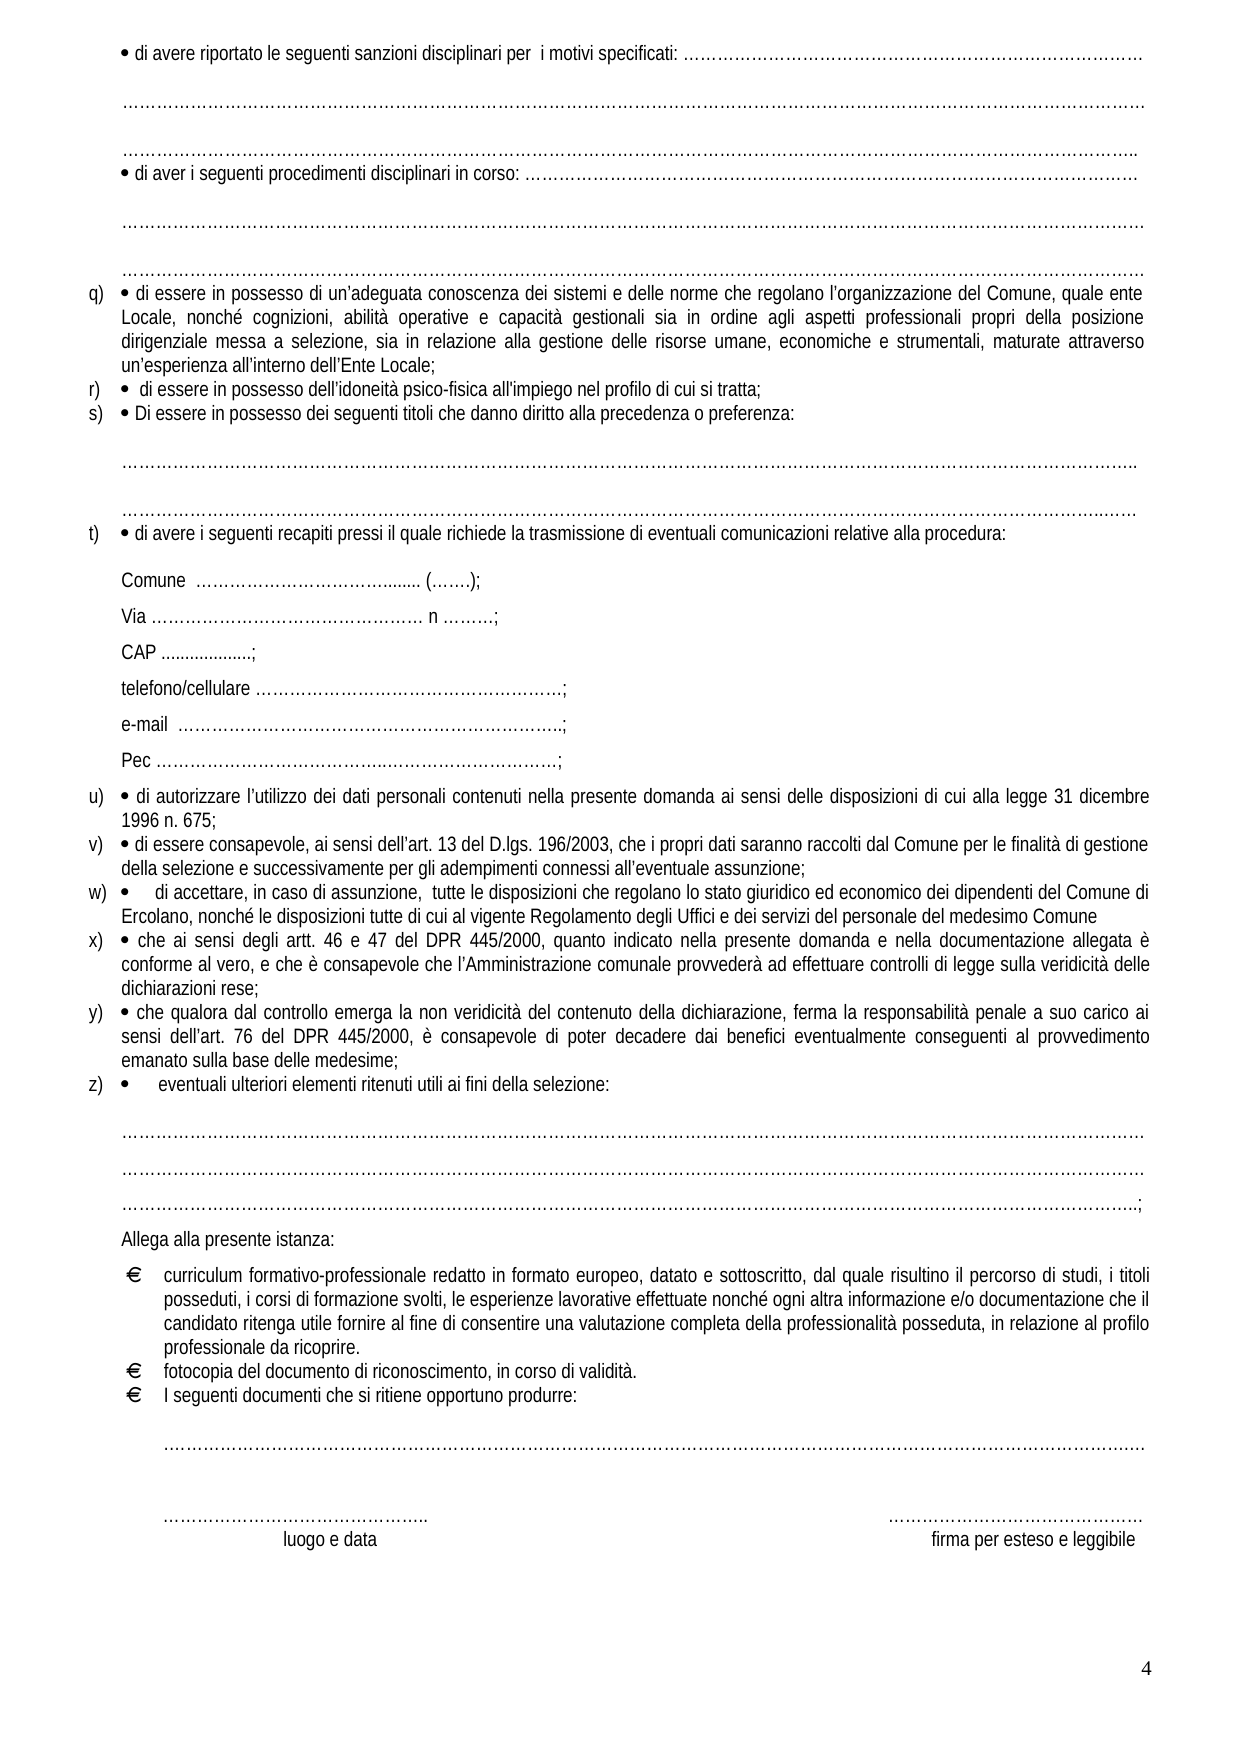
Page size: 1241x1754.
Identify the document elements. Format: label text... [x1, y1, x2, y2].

text .…………………………………………………………………………………………………………………………………………………….… [164, 1431, 1152, 1455]
text Via ………………………………………… n ………; [121, 604, 1152, 628]
list che qualora dal controllo emerga la non veridicità del contenuto della dichiarazione, ferma la responsabilità penale a suo carico ai sensi dell’art. 76 del DPR 445/2000, è consapevole di poter decadere dai benefici eventualmente conseguenti al provvedimento emanato sulla base delle medesime; [89, 1000, 1152, 1072]
list di avere i seguenti recapiti pressi il quale richiede la trasmissione di eventuali comunicazioni relative alla procedura: [89, 521, 1152, 544]
list di autorizzare l’utilizzo dei dati personali contenuti nella presente domanda ai sensi delle disposizioni di cui alla legge dicembre n. 675; [89, 784, 1152, 832]
text e-mail …………………………………………………………..; [121, 712, 1152, 736]
list I seguenti documenti che si ritiene opportuno produrre: [126, 1383, 1152, 1407]
list di aver i seguenti procedimenti disciplinari in corso: ……………………………………………………………………………………………… [121, 161, 1152, 185]
text telefono/cellulare ………………………………………………; [121, 676, 1152, 700]
list fotocopia del documento di riconoscimento, in corso di validità. [126, 1359, 1152, 1383]
list Di essere in possesso dei seguenti titoli che danno diritto alla precedenza o preferenza: [89, 401, 1152, 425]
list eventuali ulteriori elementi ritenuti utili ai fini della selezione: [89, 1072, 1152, 1096]
list di essere in possesso dell’idoneità psico-fisica all'impiego nel profilo di cui si tratta; [89, 377, 1152, 401]
text Allega alla presente istanza: [121, 1227, 1152, 1251]
list ……………………………………………………………………………………………………………………………………………………………… [121, 209, 1152, 233]
text …………………………………………………………………………………………………………………………………………………………….. [121, 449, 1152, 473]
text ……………………………………………………………………………………………………………………………………………………………………………………………………………………………………………………………………………………………………………………………………………………………………………………………………………………………………………………………………………………………..; [121, 1119, 1152, 1215]
text Comune ……………………………........ (…….); [121, 568, 1152, 592]
text luogo e data firma per esteso e leggibile [89, 1527, 1152, 1551]
text CAP ...................; [121, 640, 1152, 664]
list di accettare, in caso di assunzione, tutte le disposizioni che regolano lo stato giuridico ed economico dei dipendenti del Comune di Ercolano, nonché le disposizioni tutte di cui al vigente Regolamento degli Uffici e dei servizi del personale del medesimo Comune [89, 880, 1152, 928]
list che ai sensi degli artt. 46 e 47 del DPR 445/2000, quanto indicato nella presente domanda e nella documentazione allegata è conforme al vero, e che è consapevole che l’Amministrazione comunale provvederà ad effettuare controlli di legge sulla veridicità delle dichiarazioni rese; [89, 928, 1152, 1000]
text ………………………………………………………………………………………………………………………………………………………..…… [121, 497, 1152, 521]
text di avere riportato le seguenti sanzioni disciplinari per i motivi specificati: ……………………………………………………………………… [121, 41, 1152, 65]
text ……………………………………….. ……………………………………… [162, 1503, 1152, 1527]
text Pec …………………………………..…………………………; [121, 748, 1152, 772]
list di essere consapevole, ai sensi dell’art. 13 del D.lgs. 196/2003, che i propri dati saranno raccolti dal Comune per le finalità di gestione della selezione e successivamente per gli adempimenti connessi all’eventuale assunzione; [89, 832, 1152, 880]
list ……………………………………………………………………………………………………………………………………………………………… [121, 257, 1152, 281]
text …………………………………………………………………………………………………………………………………………………………….. [89, 137, 1152, 161]
list di essere in possesso di un’adeguata conoscenza dei sistemi e delle norme che regolano l’organizzazione del Comune, quale ente Locale, nonché cognizioni, abilità operative e capacità gestionali sia in ordine agli aspetti professionali propri della posizione dirigenziale messa a selezione, sia in relazione alla gestione delle risorse umane, economiche e strumentali, maturate attraverso un’esperienza all’interno dell’Ente Locale; [89, 281, 1146, 377]
list curriculum formativo-professionale redatto in formato europeo, datato e sottoscritto, dal quale risultino il percorso di studi, i titoli posseduti, i corsi di formazione svolti, le esperienze lavorative effettuate nonché ogni altra informazione e/o documentazione che il candidato ritenga utile fornire al fine di consentire una valutazione completa della professionalità posseduta, in relazione al profilo professionale da ricoprire. [126, 1263, 1152, 1359]
text ……………………………………………………………………………………………………………………………………………………………… [89, 89, 1152, 113]
